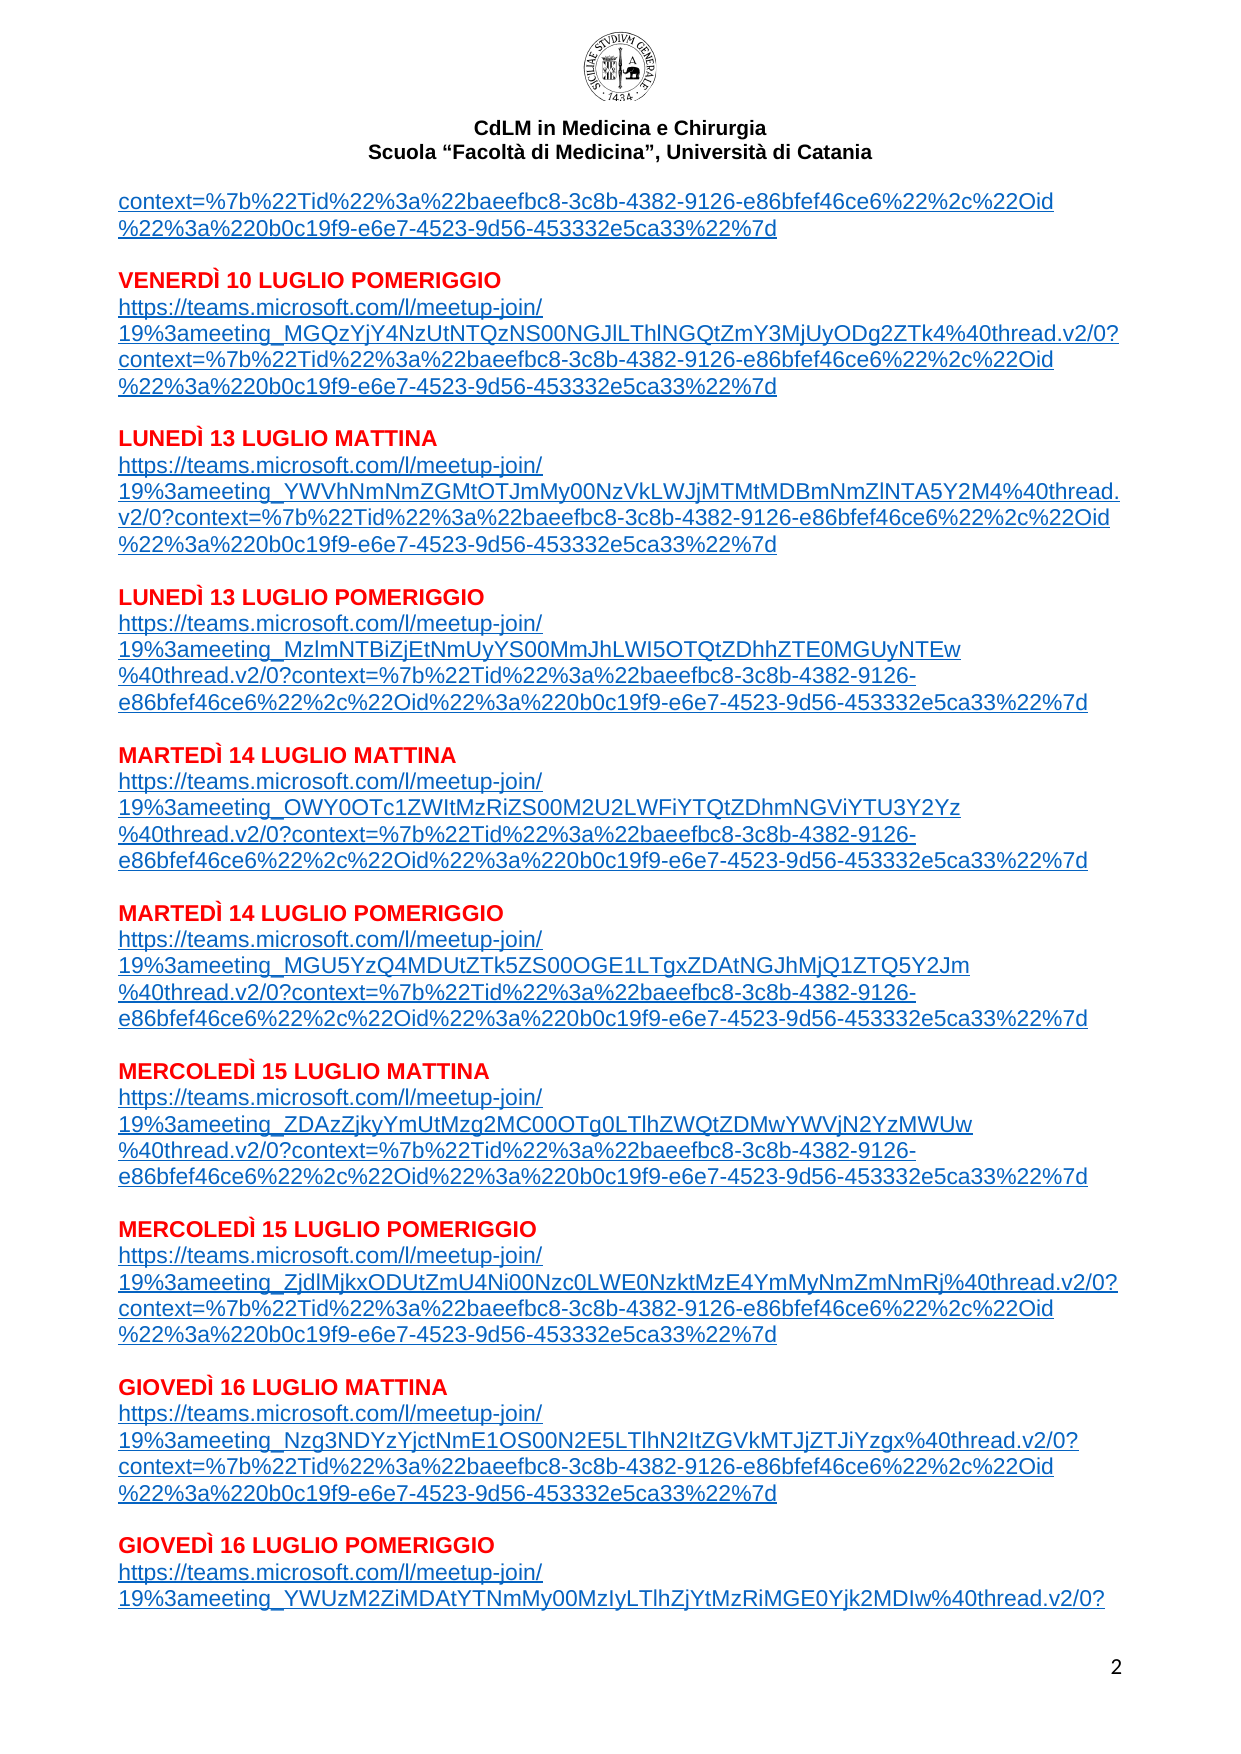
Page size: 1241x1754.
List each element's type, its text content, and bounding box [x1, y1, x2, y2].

text MARTEDÌ 14 LUGLIO MATTINA [118, 742, 1122, 768]
text MERCOLEDÌ 15 LUGLIO POMERIGGIO [118, 1216, 1122, 1242]
text VENERDÌ 10 LUGLIO POMERIGGIO [118, 267, 1122, 293]
text LUNEDÌ 13 LUGLIO MATTINA [118, 425, 1122, 452]
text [118, 1558, 1122, 1611]
text GIOVEDÌ 16 LUGLIO MATTINA [118, 1374, 1122, 1400]
text https://teams.microsoft.com/l/meetup-join/19%3ameeting_YWVhNmNmZGMtOTJmMy00NzVkLWJjMTMtMDBmNmZlNTA5Y2M4%40thread.v2/0?context=%7b%22Tid%22%3a%22baeefbc8-3c8b-4382-9126-e86bfef46ce6%22%2c%22Oid%22%3a%220b0c19f9-e6e7-4523-9d56-453332e5ca33%22%7d [118, 452, 1122, 557]
text https://teams.microsoft.com/l/meetup-join/19%3ameeting_OWY0OTc1ZWItMzRiZS00M2U2LWFiYTQtZDhmNGViYTU3Y2Yz%40thread.v2/0?context=%7b%22Tid%22%3a%22baeefbc8-3c8b-4382-9126-e86bfef46ce6%22%2c%22Oid%22%3a%220b0c19f9-e6e7-4523-9d56-453332e5ca33%22%7d [118, 768, 1122, 873]
text MERCOLEDÌ 15 LUGLIO MATTINA [118, 1058, 1122, 1084]
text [118, 188, 1122, 241]
text MARTEDÌ 14 LUGLIO POMERIGGIO [118, 900, 1122, 926]
text https://teams.microsoft.com/l/meetup-join/19%3ameeting_MGU5YzQ4MDUtZTk5ZS00OGE1LTgxZDAtNGJhMjQ1ZTQ5Y2Jm%40thread.v2/0?context=%7b%22Tid%22%3a%22baeefbc8-3c8b-4382-9126-e86bfef46ce6%22%2c%22Oid%22%3a%220b0c19f9-e6e7-4523-9d56-453332e5ca33%22%7d [118, 926, 1122, 1031]
text https://teams.microsoft.com/l/meetup-join/19%3ameeting_MzlmNTBiZjEtNmUyYS00MmJhLWI5OTQtZDhhZTE0MGUyNTEw%40thread.v2/0?context=%7b%22Tid%22%3a%22baeefbc8-3c8b-4382-9126-e86bfef46ce6%22%2c%22Oid%22%3a%220b0c19f9-e6e7-4523-9d56-453332e5ca33%22%7d [118, 610, 1122, 715]
text https://teams.microsoft.com/l/meetup-join/19%3ameeting_ZjdlMjkxODUtZmU4Ni00Nzc0LWE0NzktMzE4YmMyNmZmNmRj%40thread.v2/0?context=%7b%22Tid%22%3a%22baeefbc8-3c8b-4382-9126-e86bfef46ce6%22%2c%22Oid%22%3a%220b0c19f9-e6e7-4523-9d56-453332e5ca33%22%7d [118, 1242, 1122, 1348]
text https://teams.microsoft.com/l/meetup-join/19%3ameeting_Nzg3NDYzYjctNmE1OS00N2E5LTlhN2ItZGVkMTJjZTJiYzgx%40thread.v2/0?context=%7b%22Tid%22%3a%22baeefbc8-3c8b-4382-9126-e86bfef46ce6%22%2c%22Oid%22%3a%220b0c19f9-e6e7-4523-9d56-453332e5ca33%22%7d [118, 1400, 1122, 1506]
text GIOVEDÌ 16 LUGLIO POMERIGGIO [118, 1532, 1122, 1558]
picture [580, 29, 656, 101]
text https://teams.microsoft.com/l/meetup-join/19%3ameeting_MGQzYjY4NzUtNTQzNS00NGJlLThlNGQtZmY3MjUyODg2ZTk4%40thread.v2/0?context=%7b%22Tid%22%3a%22baeefbc8-3c8b-4382-9126-e86bfef46ce6%22%2c%22Oid%22%3a%220b0c19f9-e6e7-4523-9d56-453332e5ca33%22%7d [118, 293, 1122, 399]
text https://teams.microsoft.com/l/meetup-join/19%3ameeting_ZDAzZjkyYmUtMzg2MC00OTg0LTlhZWQtZDMwYWVjN2YzMWUw%40thread.v2/0?context=%7b%22Tid%22%3a%22baeefbc8-3c8b-4382-9126-e86bfef46ce6%22%2c%22Oid%22%3a%220b0c19f9-e6e7-4523-9d56-453332e5ca33%22%7d [118, 1084, 1122, 1189]
text LUNEDÌ 13 LUGLIO POMERIGGIO [118, 583, 1122, 610]
